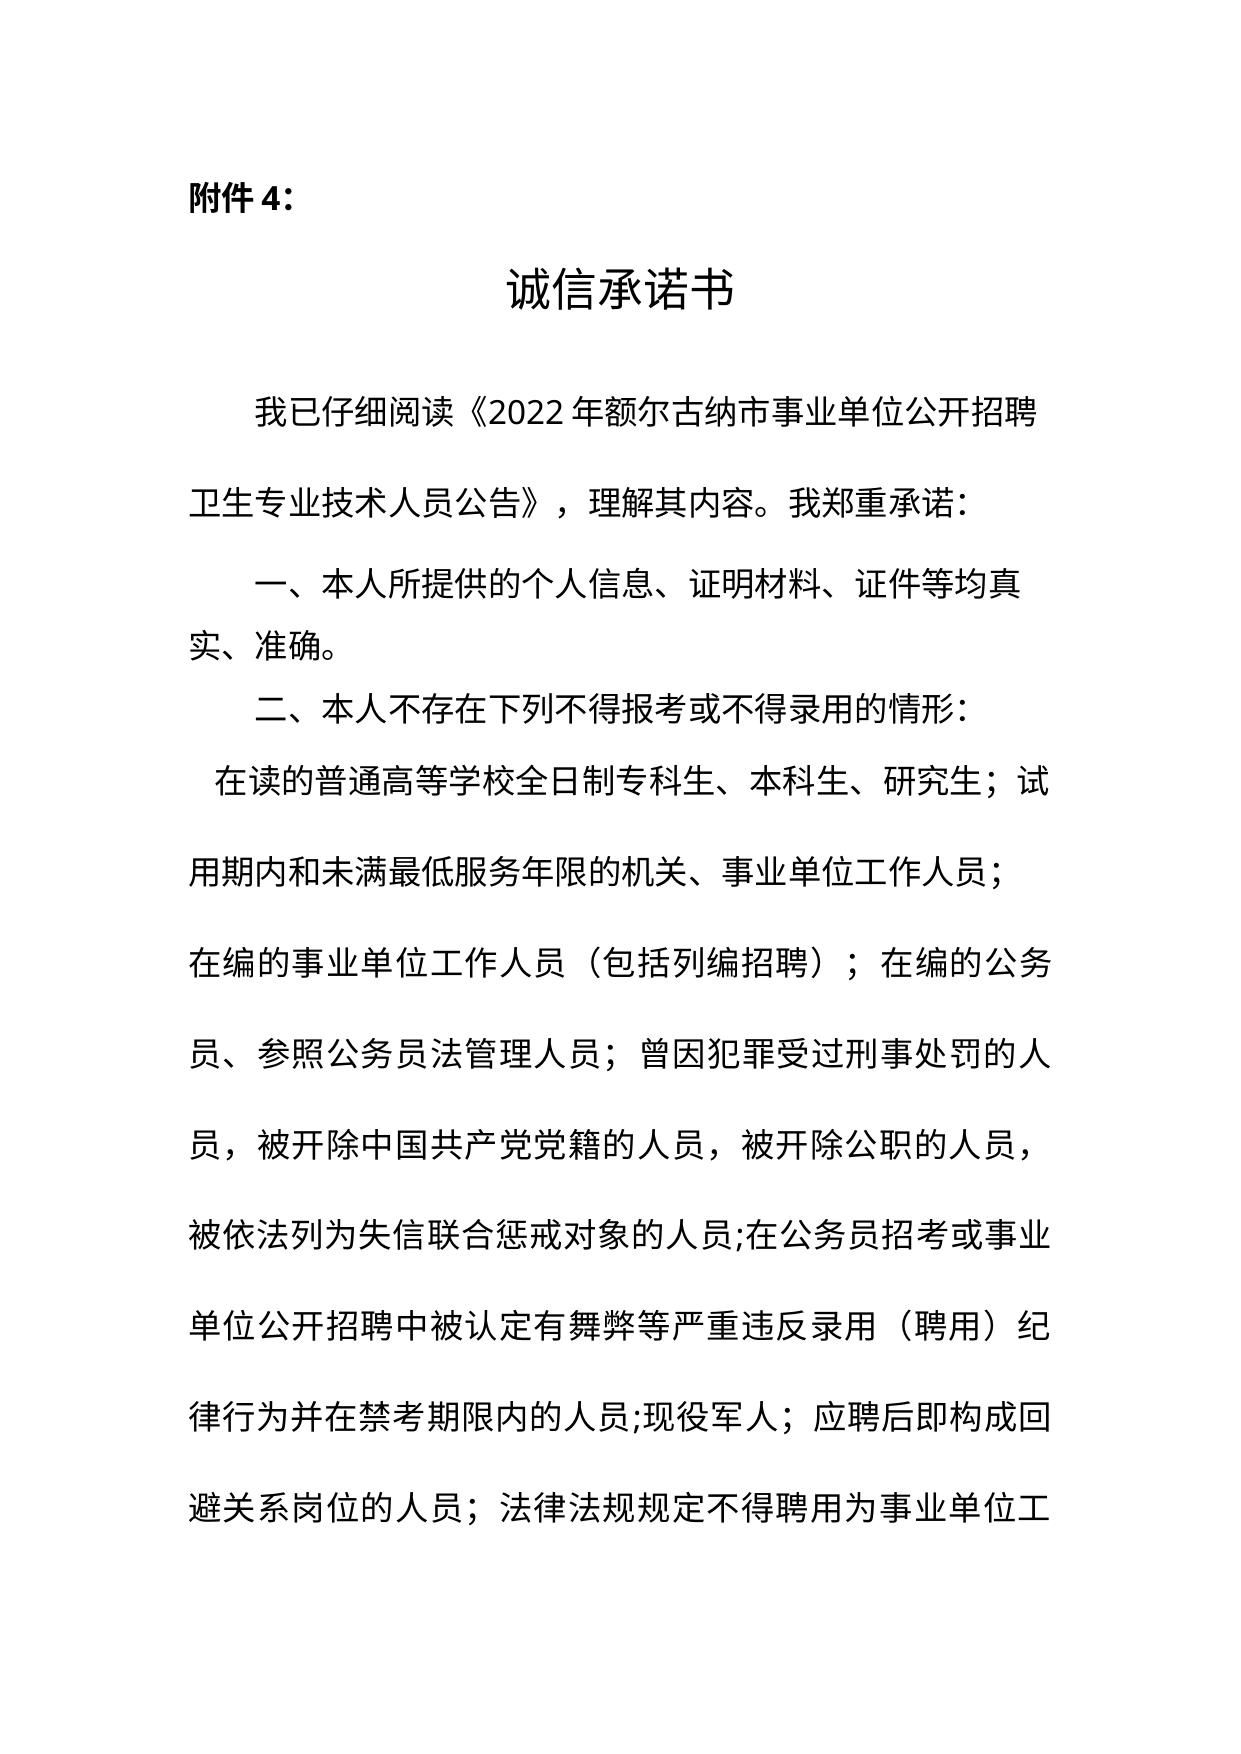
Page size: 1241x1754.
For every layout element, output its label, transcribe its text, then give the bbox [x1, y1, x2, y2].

text 诚信承诺书 [188, 241, 1052, 332]
text 二、本人不存在下列不得报考或不得录用的情形： [188, 671, 1052, 734]
text 一、本人所提供的个人信息、证明材料、证件等均真实、准确。 [188, 546, 1052, 671]
text 我已仔细阅读《2022年额尔古纳市事业单位公开招聘卫生专业技术人员公告》，理解其内容。我郑重承诺： [188, 364, 1052, 546]
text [188, 734, 1052, 1551]
text 附件4： [188, 150, 1052, 241]
